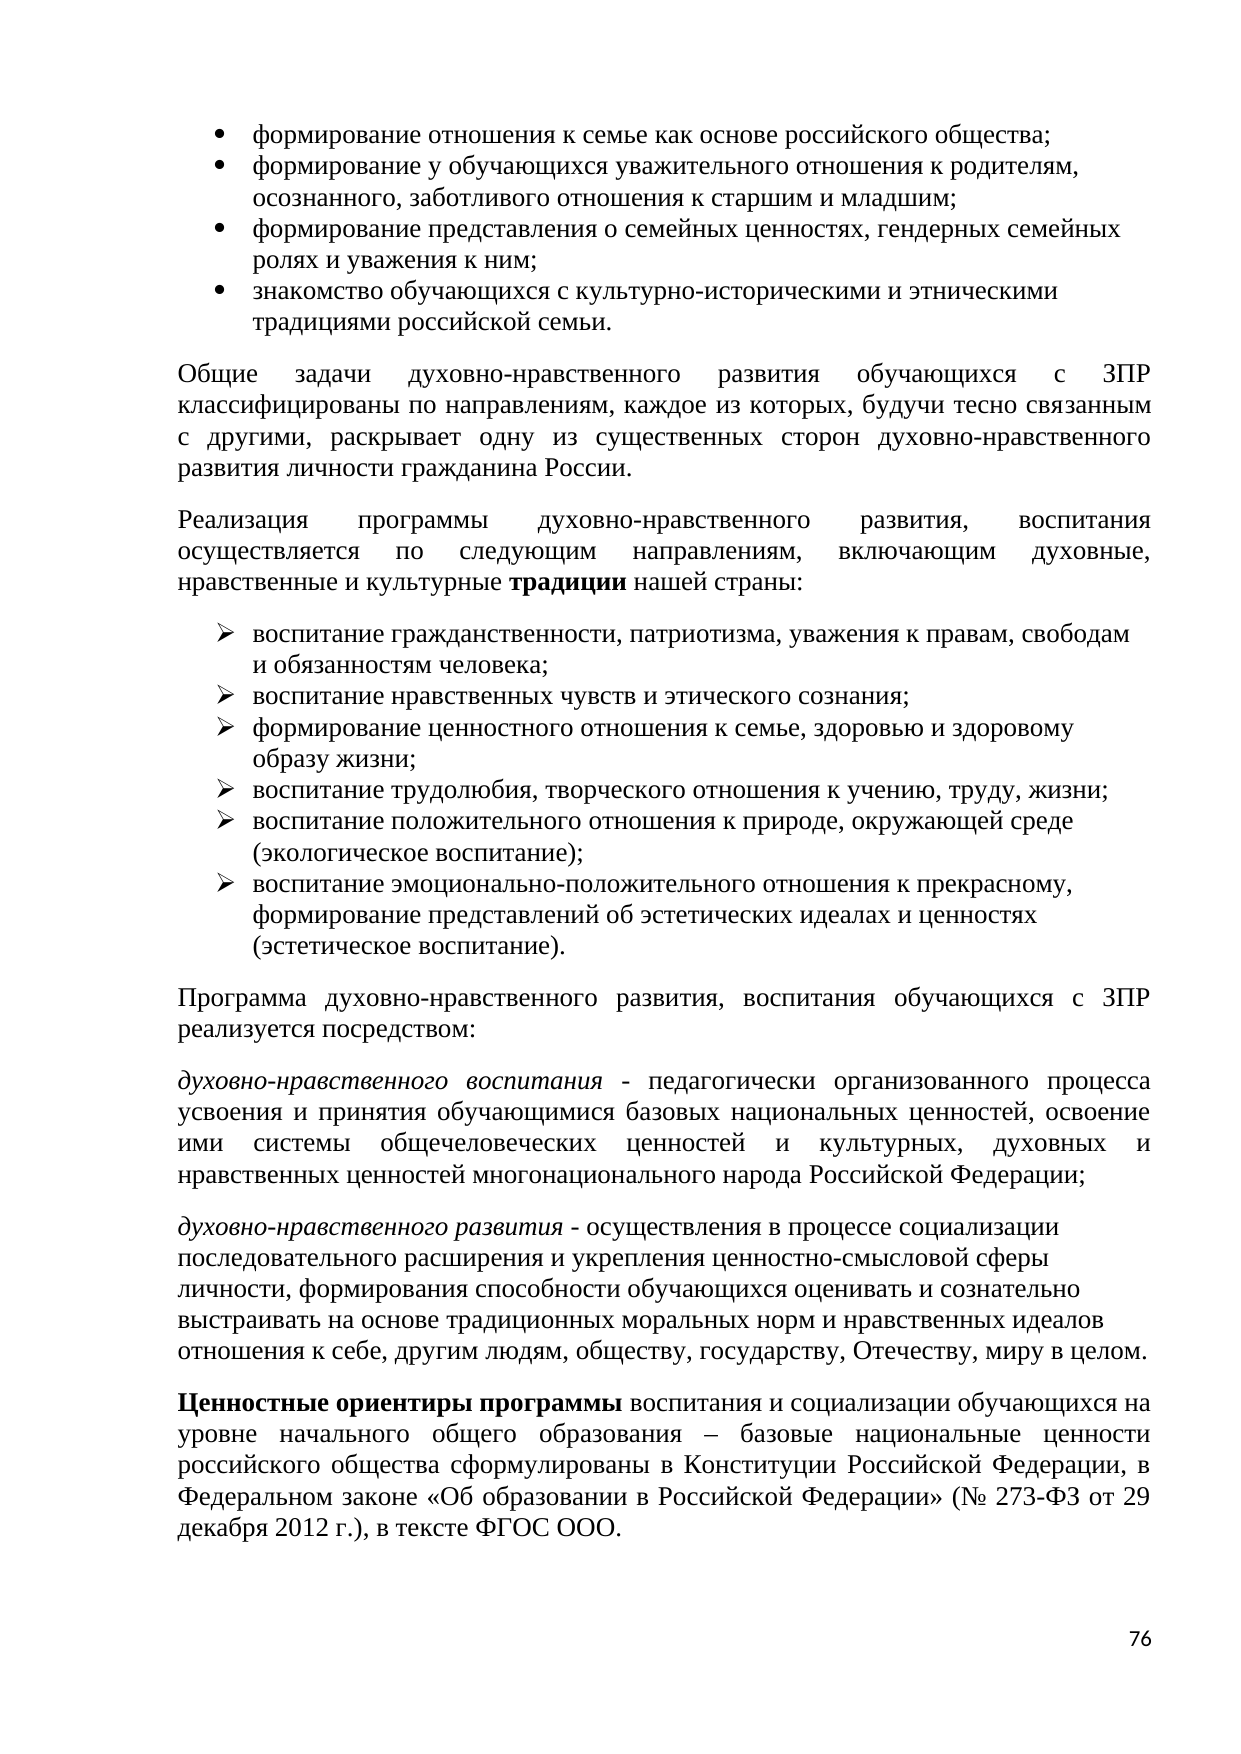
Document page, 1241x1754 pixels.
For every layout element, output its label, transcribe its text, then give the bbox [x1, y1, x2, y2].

text Общие задачи духовно-нравственного развития обучающихся с ЗПР классифицированы по направлениям, каждое из которых, будучи тесно связанным с другими, раскрывает одну из существенных сторон духовно-нравственного развития личности гражданина России. [177, 357, 1152, 482]
text Программа духовно-нравственного развития, воспитания обучающихся с ЗПР реализуется посредством: [177, 981, 1152, 1043]
list воспитание гражданственности, патриотизма, уважения к правам, свободам и обязанностям человека; [215, 617, 1152, 679]
list воспитание трудолюбия, творческого отношения к учению, труду, жизни; [215, 773, 1152, 804]
list воспитание эмоционально-положительного отношения к прекрасному, формирование представлений об эстетических идеалах и ценностях (эстетическое воспитание). [215, 867, 1152, 960]
text Реализация программы духовно-нравственного развития, воспитания осуществляется по следующим направлениям, включающим духовные, нравственные и культурные традиции нашей страны: [177, 503, 1152, 596]
text духовно-нравственного воспитания - педагогически организованного процесса усвоения и принятия обучающимися базовых национальных ценностей, освоение ими системы общечеловеческих ценностей и культурных, духовных и нравственных ценностей многонационального народа Российской Федерации; [177, 1064, 1152, 1189]
list формирование отношения к семье как основе российского общества; [215, 118, 1152, 149]
list знакомство обучающихся с культурно-историческими и этническими традициями российской семьи. [215, 274, 1152, 337]
text духовно-нравственного развития - осуществления в процессе социализации последовательного расширения и укрепления ценностно-смысловой сферы личности, формирования способности обучающихся оценивать и сознательно выстраивать на основе традиционных моральных норм и нравственных идеалов отношения к себе, другим людям, обществу, государству, Отечеству, миру в целом. [177, 1210, 1152, 1365]
list формирование у обучающихся уважительного отношения к родителям, осознанного, заботливого отношения к старшим и младшим; [215, 149, 1152, 212]
list формирование представления о семейных ценностях, гендерных семейных ролях и уважения к ним; [215, 212, 1152, 274]
text Ценностные ориентиры программы воспитания и социализации обучающихся на уровне начального общего образования – базовые национальные ценности российского общества сформулированы в Конституции Российской Федерации, в Федеральном законе «Об образовании в Российской Федерации» (№ 273-ФЗ от 29 декабря 2012 г.), в тексте ФГОС ООО. [177, 1386, 1152, 1542]
list формирование ценностного отношения к семье, здоровью и здоровому образу жизни; [215, 711, 1152, 773]
list воспитание положительного отношения к природе, окружающей среде (экологическое воспитание); [215, 804, 1152, 867]
list воспитание нравственных чувств и этического сознания; [215, 679, 1152, 711]
